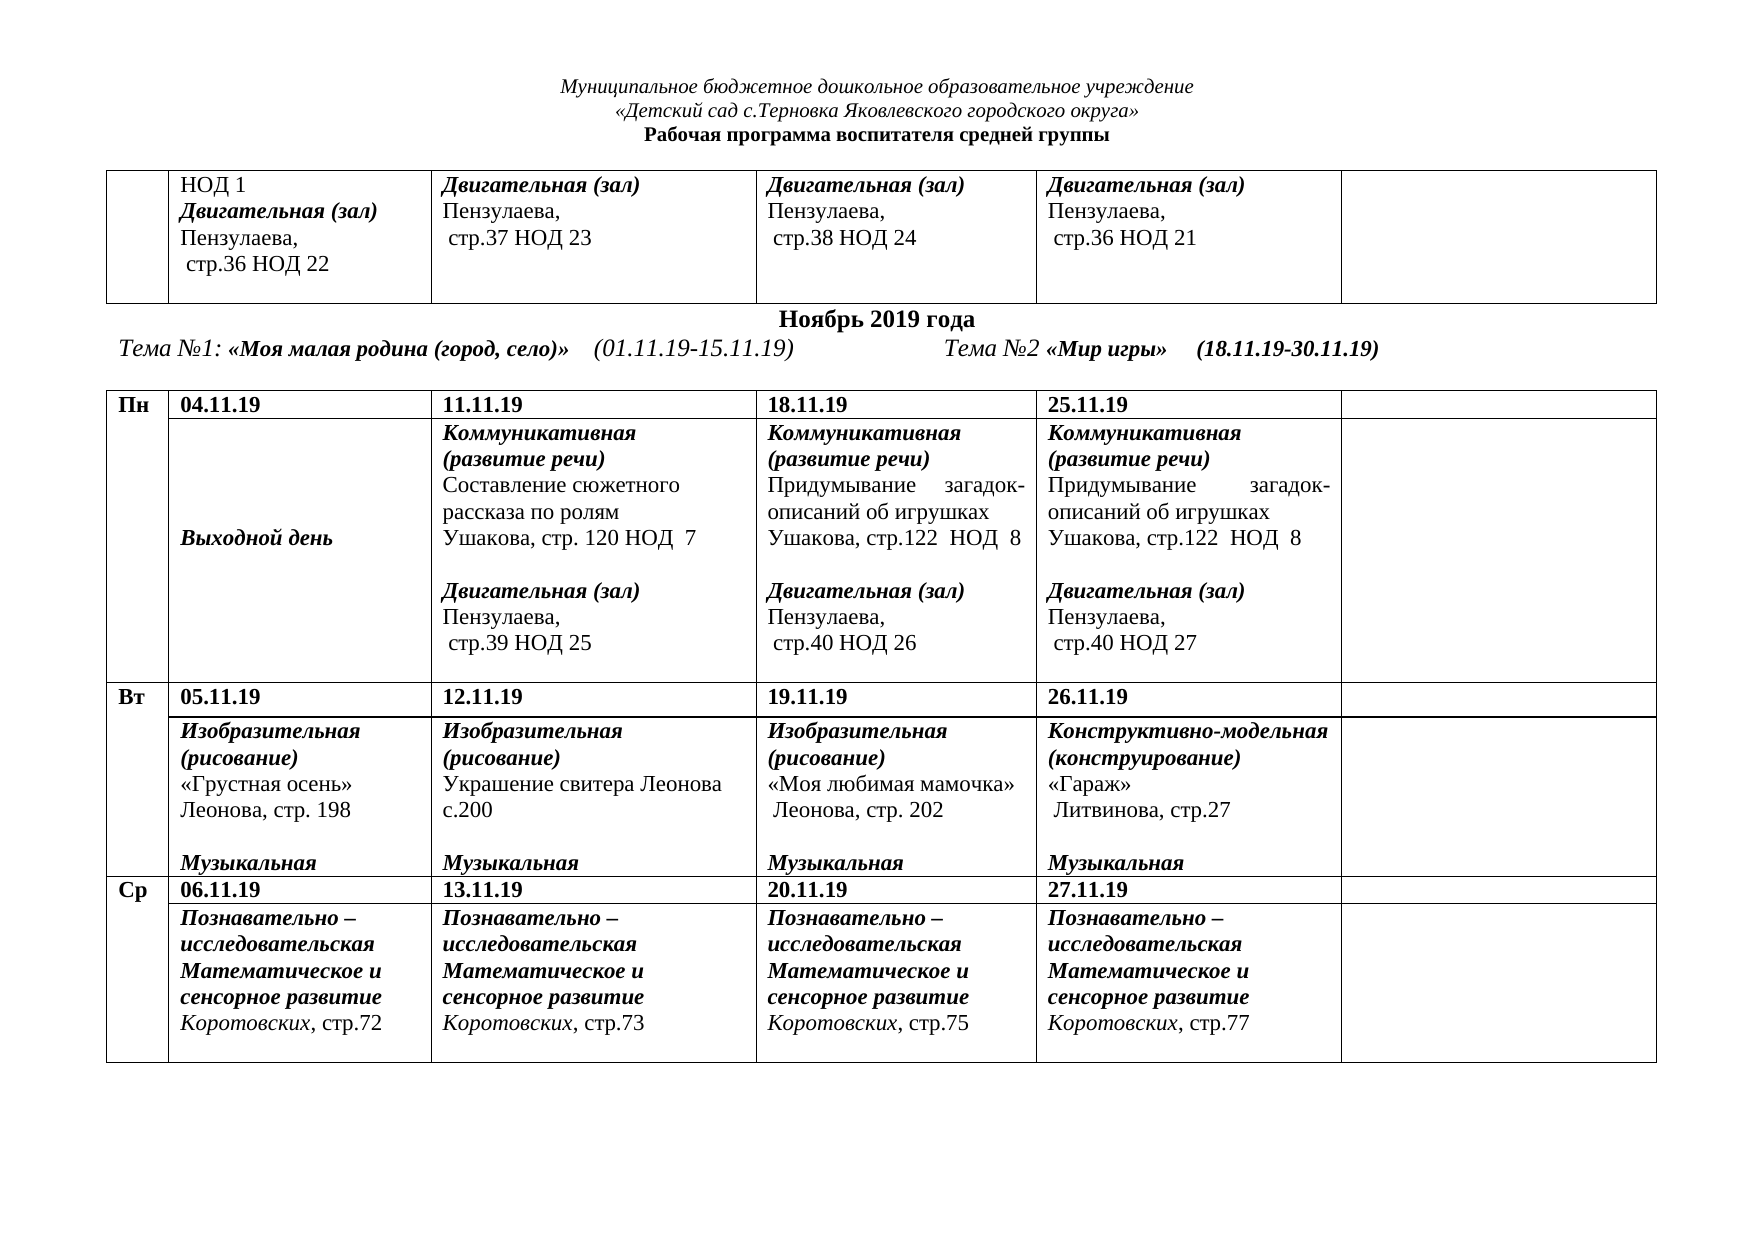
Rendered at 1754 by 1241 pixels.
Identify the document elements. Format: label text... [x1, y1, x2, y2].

table_cell 26.11.19 [1037, 683, 1341, 716]
table_cell [1342, 877, 1656, 903]
table_cell [1342, 419, 1656, 682]
table_cell Изобразительная (рисование) «Моя любимая мамочка» Леонова, стр. 202 Музыкальная [757, 718, 1036, 876]
table_cell 19.11.19 [757, 683, 1036, 716]
table_cell Изобразительная (рисование) «Грустная осень» Леонова, стр. 198 Музыкальная [169, 718, 431, 876]
table_cell 13.11.19 [432, 877, 756, 903]
table_header 11.11.19 [432, 391, 756, 418]
table_cell Коммуникативная (развитие речи) Составление сюжетного рассказа по ролям Ушакова, стр. 120 НОД 7 Двигательная (зал) Пензулаева, стр.39 НОД 25 [432, 419, 756, 682]
table_cell 05.11.19 [169, 683, 431, 716]
table_cell [1342, 718, 1656, 876]
table_cell [1342, 683, 1656, 716]
table_cell 27.11.19 [1037, 877, 1341, 903]
table_header [1342, 391, 1656, 418]
table_header 18.11.19 [757, 391, 1036, 418]
table_header Пн [107, 391, 168, 682]
table_cell Коммуникативная (развитие речи) Придумывание загадок-описаний об игрушках Ушакова, стр.122 НОД 8 Двигательная (зал) Пензулаева, стр.40 НОД 26 [757, 419, 1036, 682]
table_cell 20.11.19 [757, 877, 1036, 903]
table_cell 12.11.19 [432, 683, 756, 716]
table_cell Коммуникативная (развитие речи) Придумывание загадок-описаний об игрушках Ушакова, стр.122 НОД 8 Двигательная (зал) Пензулаева, стр.40 НОД 27 [1037, 419, 1341, 682]
table_cell 06.11.19 [169, 877, 431, 903]
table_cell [432, 171, 756, 303]
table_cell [169, 171, 431, 303]
text Ноябрь 2019 года [118, 304, 1636, 333]
table_cell Ср [107, 877, 168, 1062]
text Тема №1: «Моя малая родина (город, село)» (01.11.19-15.11.19) Тема №2 «Мир игры» (18.11.19-30.11.19) [118, 333, 1636, 361]
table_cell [169, 904, 431, 1062]
table_cell Конструктивно-модельная (конструирование) «Гараж» Литвинова, стр.27 Музыкальная [1037, 718, 1341, 876]
table_cell Изобразительная (рисование) Украшение свитера Леонова с.200 Музыкальная [432, 718, 756, 876]
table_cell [432, 904, 756, 1062]
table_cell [757, 904, 1036, 1062]
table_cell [1037, 904, 1341, 1062]
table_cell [1037, 171, 1341, 303]
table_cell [757, 171, 1036, 303]
table_header 25.11.19 [1037, 391, 1341, 418]
table_cell [1342, 904, 1656, 1062]
table_cell Вт [107, 683, 168, 876]
table_header 04.11.19 [169, 391, 431, 418]
table_cell Выходной день [169, 419, 431, 682]
